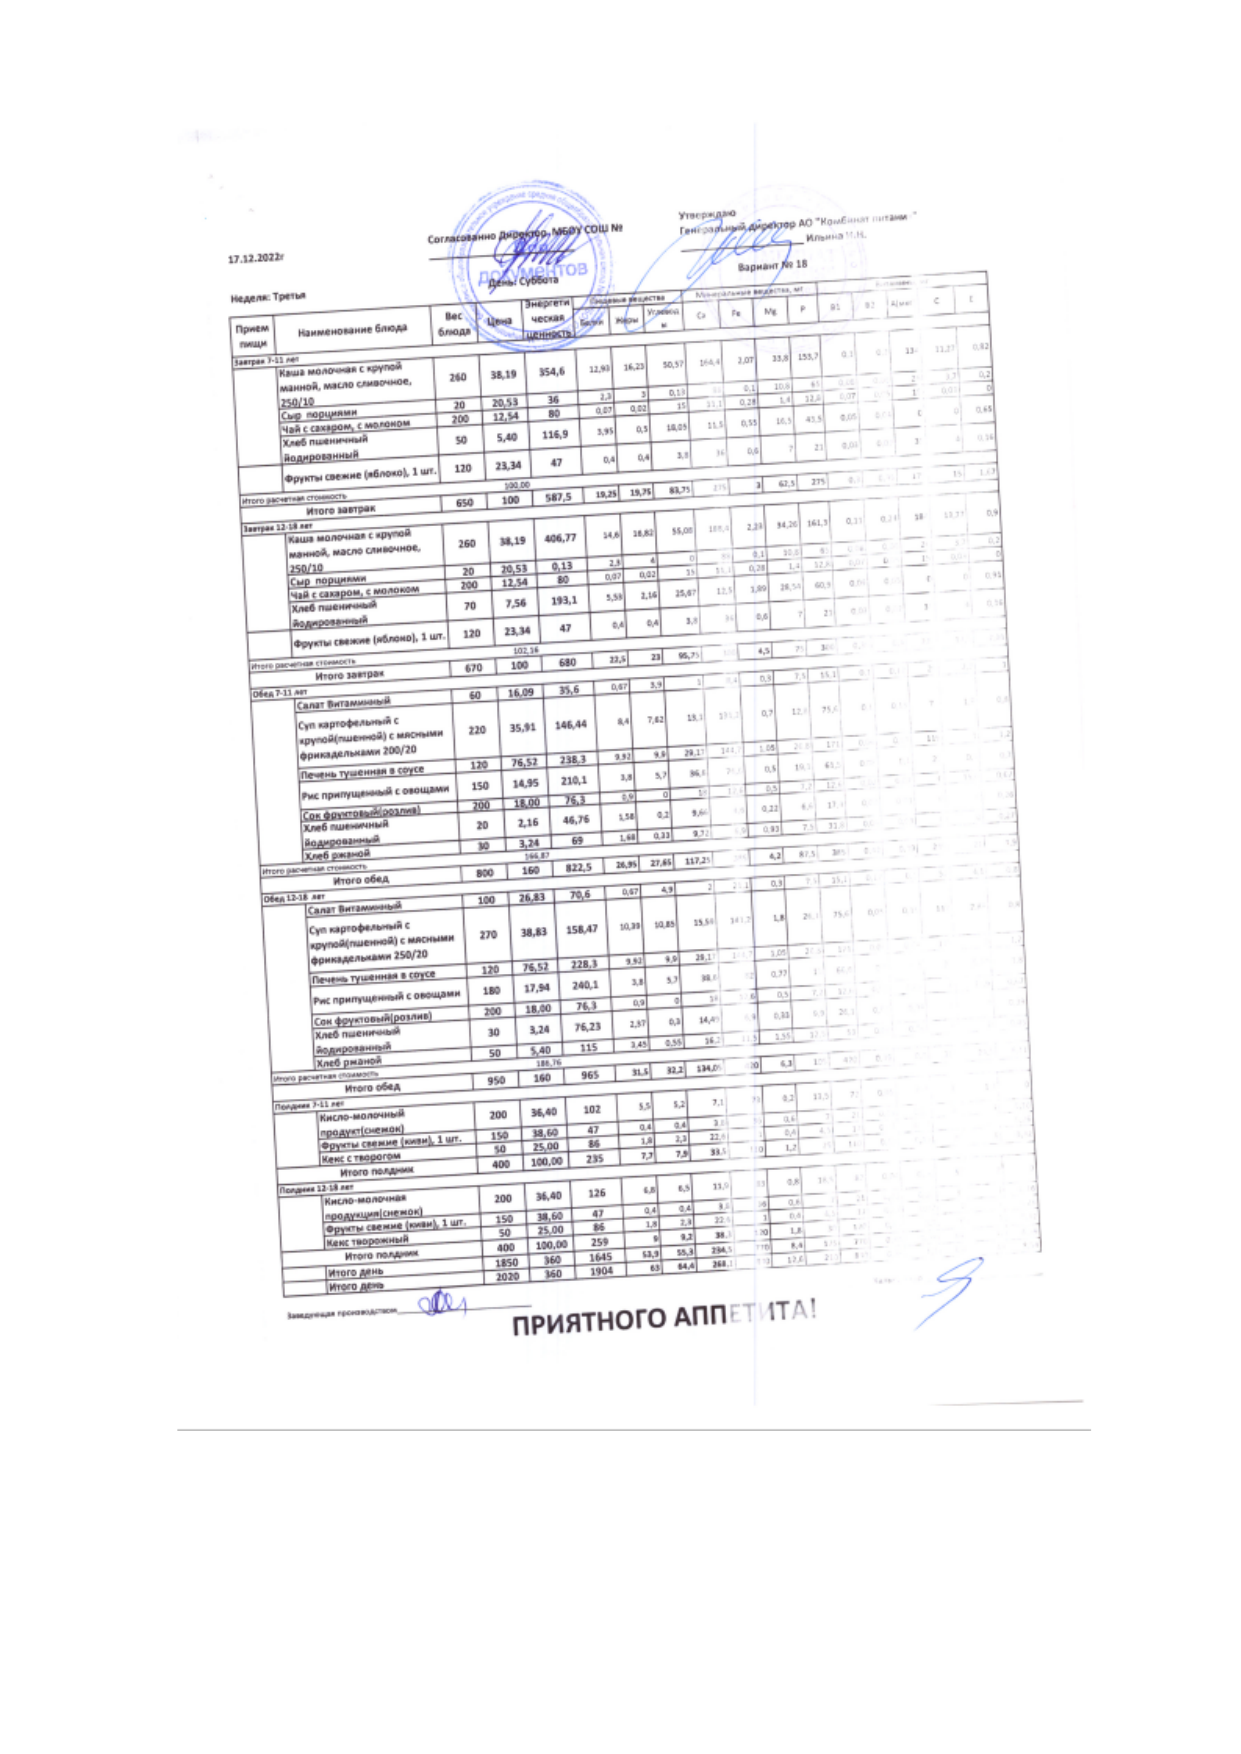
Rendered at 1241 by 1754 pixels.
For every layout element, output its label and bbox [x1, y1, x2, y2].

picture [177, 118, 1092, 1431]
